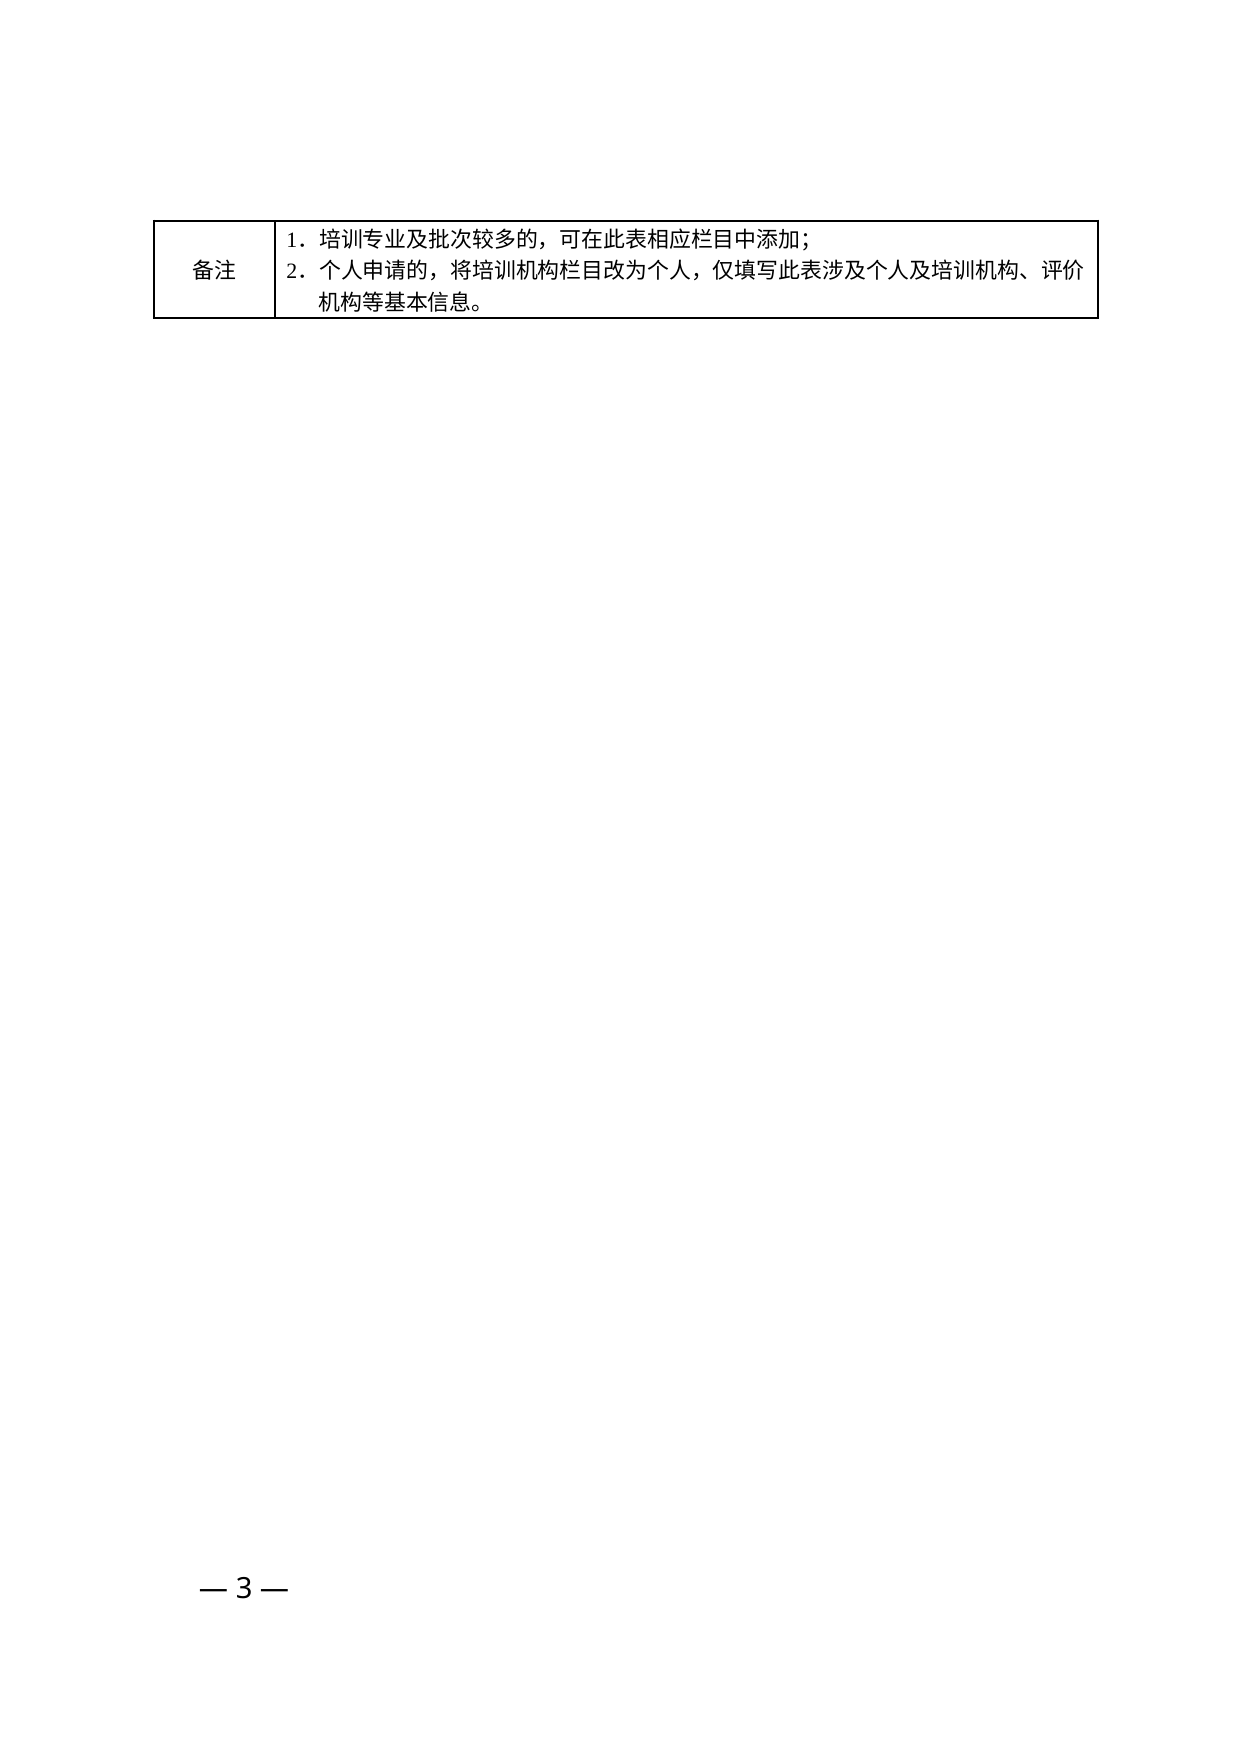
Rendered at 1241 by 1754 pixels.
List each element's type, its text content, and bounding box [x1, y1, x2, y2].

table_cell 1．培训专业及批次较多的，可在此表相应栏目中添加； 2．个人申请的，将培训机构栏目改为个人，仅填写此表涉及个人及培训机构、评价 机构等基本信息。 [276, 222, 1097, 317]
table_cell 备注 [155, 222, 274, 317]
